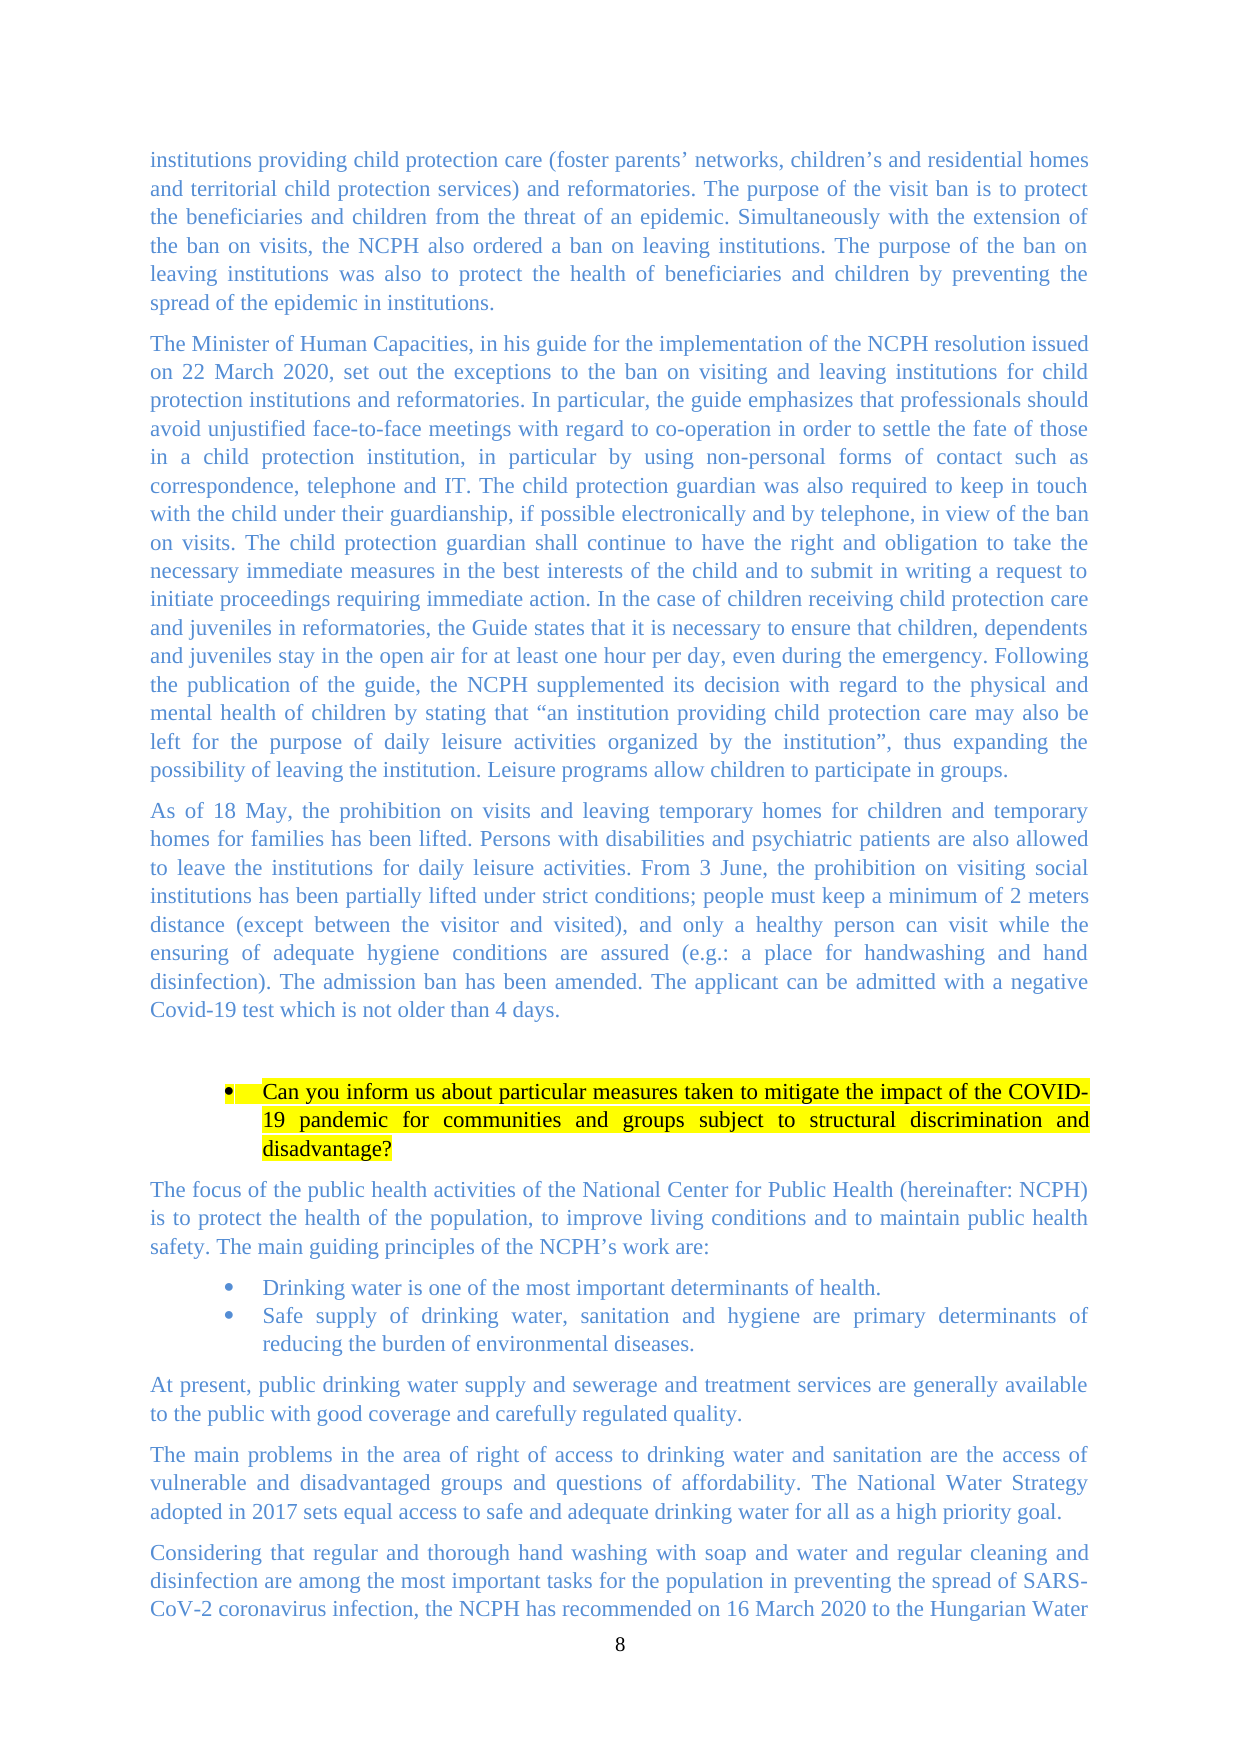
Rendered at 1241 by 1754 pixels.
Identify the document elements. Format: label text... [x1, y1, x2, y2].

list Drinking water is one of the most important determinants of health. [225, 1274, 1090, 1300]
text As of 18 May, the prohibition on visits and leaving temporary homes for children and temporary homes for families has been lifted. Persons with disabilities and psychiatric patients are also allowed to leave the institutions for daily leisure activities. From 3 June, the prohibition on visiting social institutions has been partially lifted under strict conditions; people must keep a minimum of 2 meters distance (except between the visitor and visited), and only a healthy person can visit while the ensuring of adequate hygiene conditions are assured (e.g.: a place for handwashing and hand disinfection). The admission ban has been amended. The applicant can be admitted with a negative Covid-19 test which is not older than 4 days. [150, 797, 1090, 1022]
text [150, 146, 1090, 315]
text The main problems in the area of right of access to drinking water and sanitation are the access of vulnerable and disadvantaged groups and questions of affordability. The National Water Strategy adopted in 2017 sets equal access to safe and adequate drinking water for all as a high priority goal. [150, 1441, 1090, 1524]
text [150, 1539, 1090, 1622]
list Can you inform us about particular measures taken to mitigate the impact of the COVID-19 pandemic for communities and groups subject to structural discrimination and disadvantage? [225, 1078, 1090, 1161]
text At present, public drinking water supply and sewerage and treatment services are generally available to the public with good coverage and carefully regulated quality. [150, 1371, 1090, 1426]
text The Minister of Human Capacities, in his guide for the implementation of the NCPH resolution issued on 22 March 2020, set out the exceptions to the ban on visiting and leaving institutions for child protection institutions and reformatories. In particular, the guide emphasizes that professionals should avoid unjustified face-to-face meetings with regard to co-operation in order to settle the fate of those in a child protection institution, in particular by using non-personal forms of contact such as correspondence, telephone and IT. The child protection guardian was also required to keep in touch with the child under their guardianship, if possible electronically and by telephone, in view of the ban on visits. The child protection guardian shall continue to have the right and obligation to take the necessary immediate measures in the best interests of the child and to submit in writing a request to initiate proceedings requiring immediate action. In the case of children receiving child protection care and juveniles in reformatories, the Guide states that it is necessary to ensure that children, dependents and juveniles stay in the open air for at least one hour per day, even during the emergency. Following the publication of the guide, the NCPH supplemented its decision with regard to the physical and mental health of children by stating that “an institution providing child protection care may also be left for the purpose of daily leisure activities organized by the institution”, thus expanding the possibility of leaving the institution. Leisure programs allow children to participate in groups. [150, 329, 1090, 782]
list Safe supply of drinking water, sanitation and hygiene are primary determinants of reducing the burden of environmental diseases. [225, 1302, 1090, 1357]
text The focus of the public health activities of the National Center for Public Health (hereinafter: NCPH) is to protect the health of the population, to improve living conditions and to maintain public health safety. The main guiding principles of the NCPH’s work are: [150, 1176, 1090, 1259]
